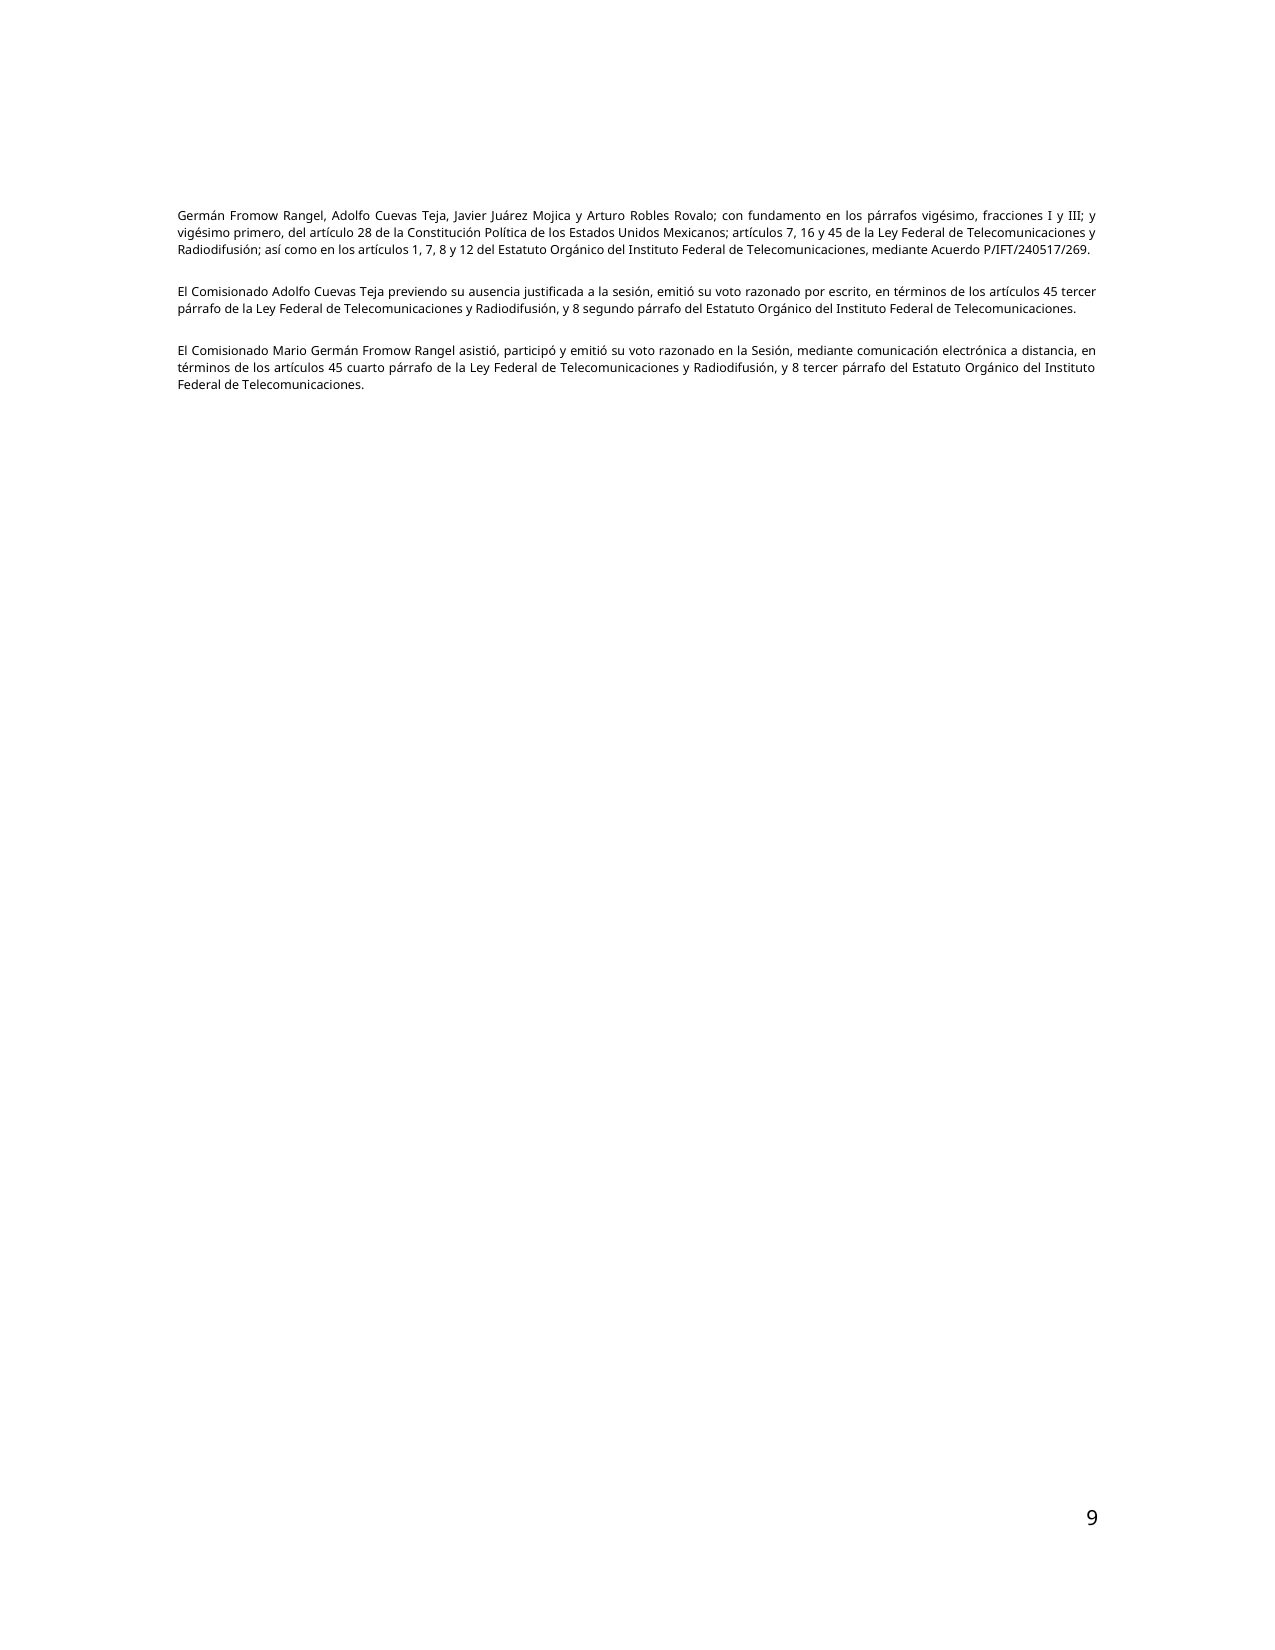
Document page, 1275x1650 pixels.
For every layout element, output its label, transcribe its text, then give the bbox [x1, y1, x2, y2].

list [177, 207, 1098, 258]
text El Comisionado Mario Germán Fromow Rangel asistió, participó y emitió su voto razonado en la Sesión, mediante comunicación electrónica a distancia, en términos de los artículos 45 cuarto párrafo de la Ley Federal de Telecomunicaciones y Radiodifusión, y 8 tercer párrafo del Estatuto Orgánico del Instituto Federal de Telecomunicaciones. [177, 342, 1098, 393]
text El Comisionado Adolfo Cuevas Teja previendo su ausencia justificada a la sesión, emitió su voto razonado por escrito, en términos de los artículos 45 tercer párrafo de la Ley Federal de Telecomunicaciones y Radiodifusión, y 8 segundo párrafo del Estatuto Orgánico del Instituto Federal de Telecomunicaciones. [177, 283, 1098, 317]
